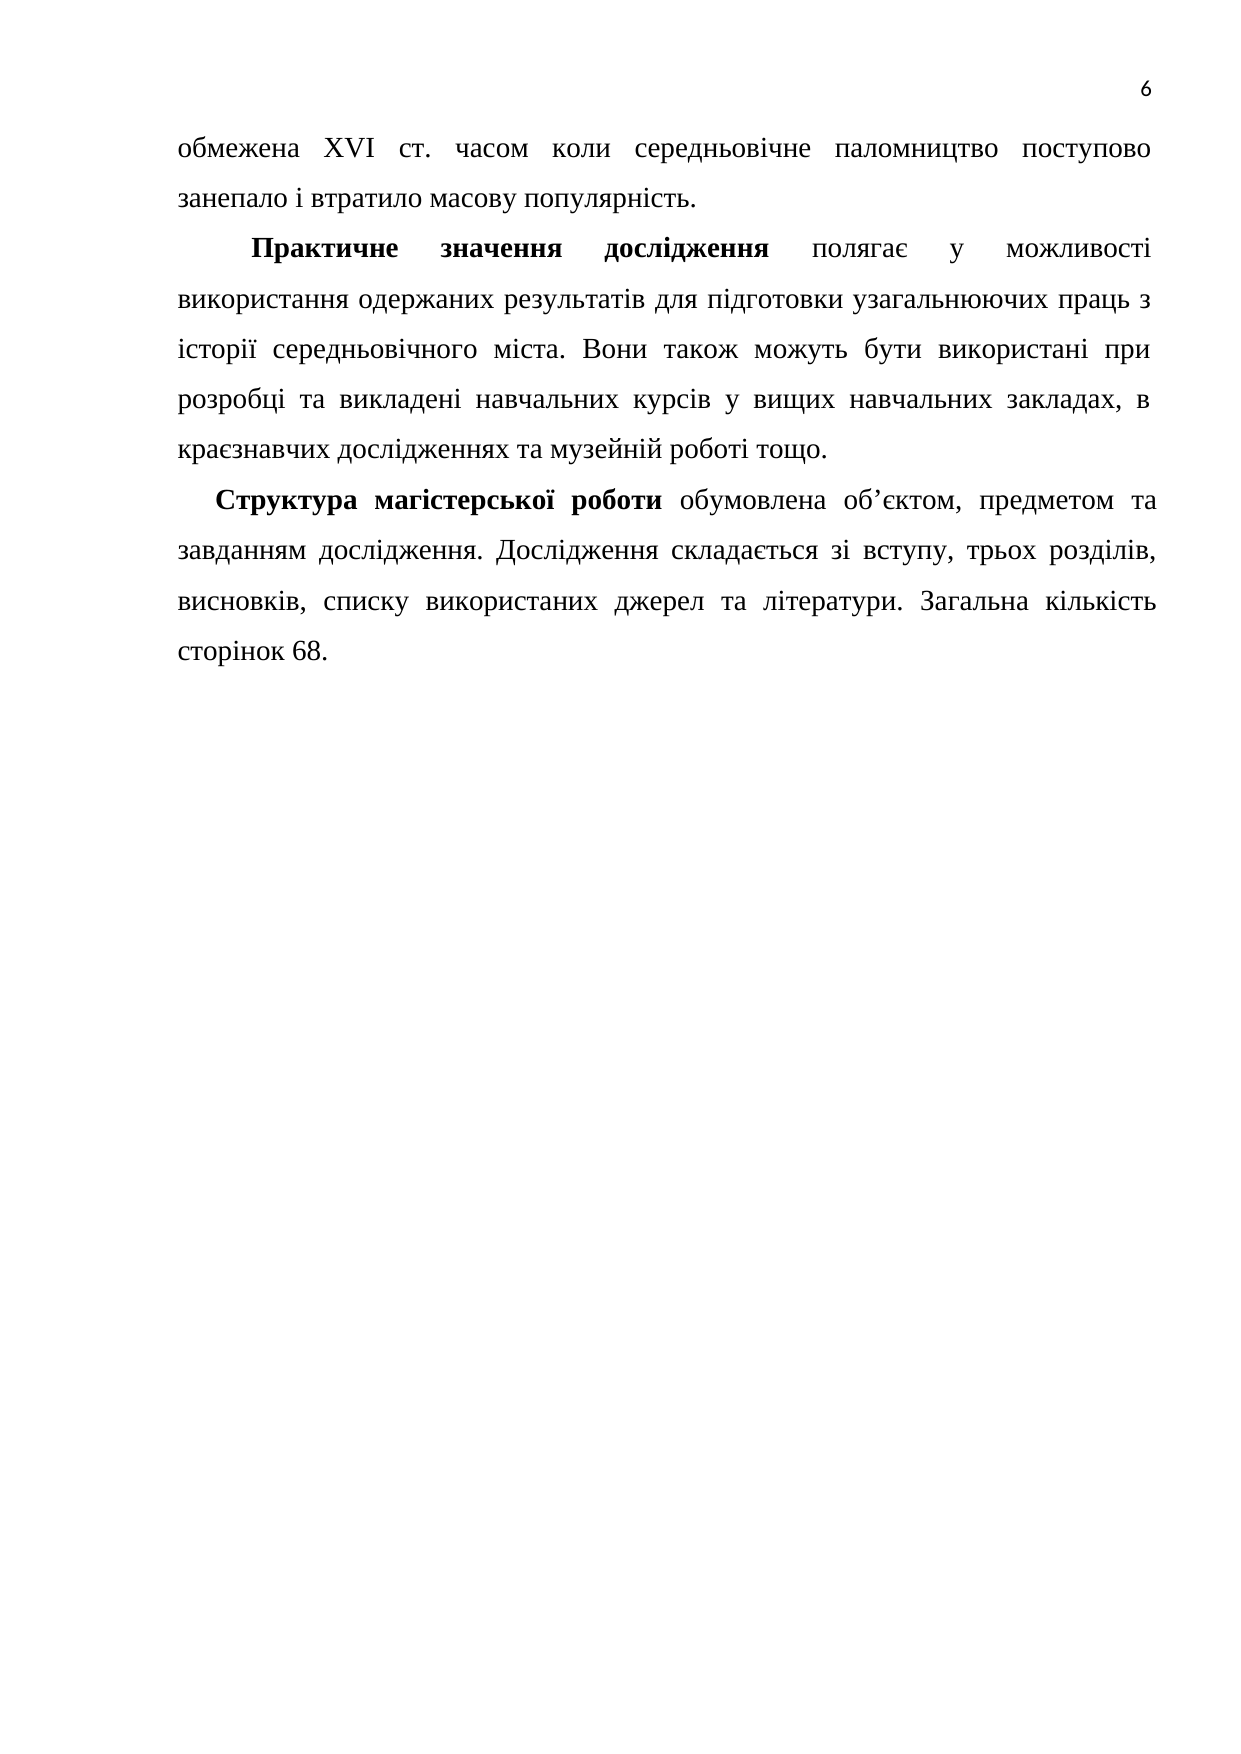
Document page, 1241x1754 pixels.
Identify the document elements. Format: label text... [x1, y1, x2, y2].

text Практичне значення дослідження полягає у можливості використання одержаних результатів для підготовки узагальнюючих праць з історії середньовічного міста. Вони також можуть бути використані при розробці та викладені навчальних курсів у вищих навчальних закладах, в краєзнавчих дослідженнях та музейній роботі тощо. [177, 230, 1152, 465]
text Структура магістерської роботи обумовлена об’єктом, предметом та завданням дослідження. Дослідження складається зі вступу, трьох розділів, висновків, списку використаних джерел та літератури. Загальна кількість сторінок 68. [177, 482, 1157, 666]
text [177, 130, 1152, 214]
